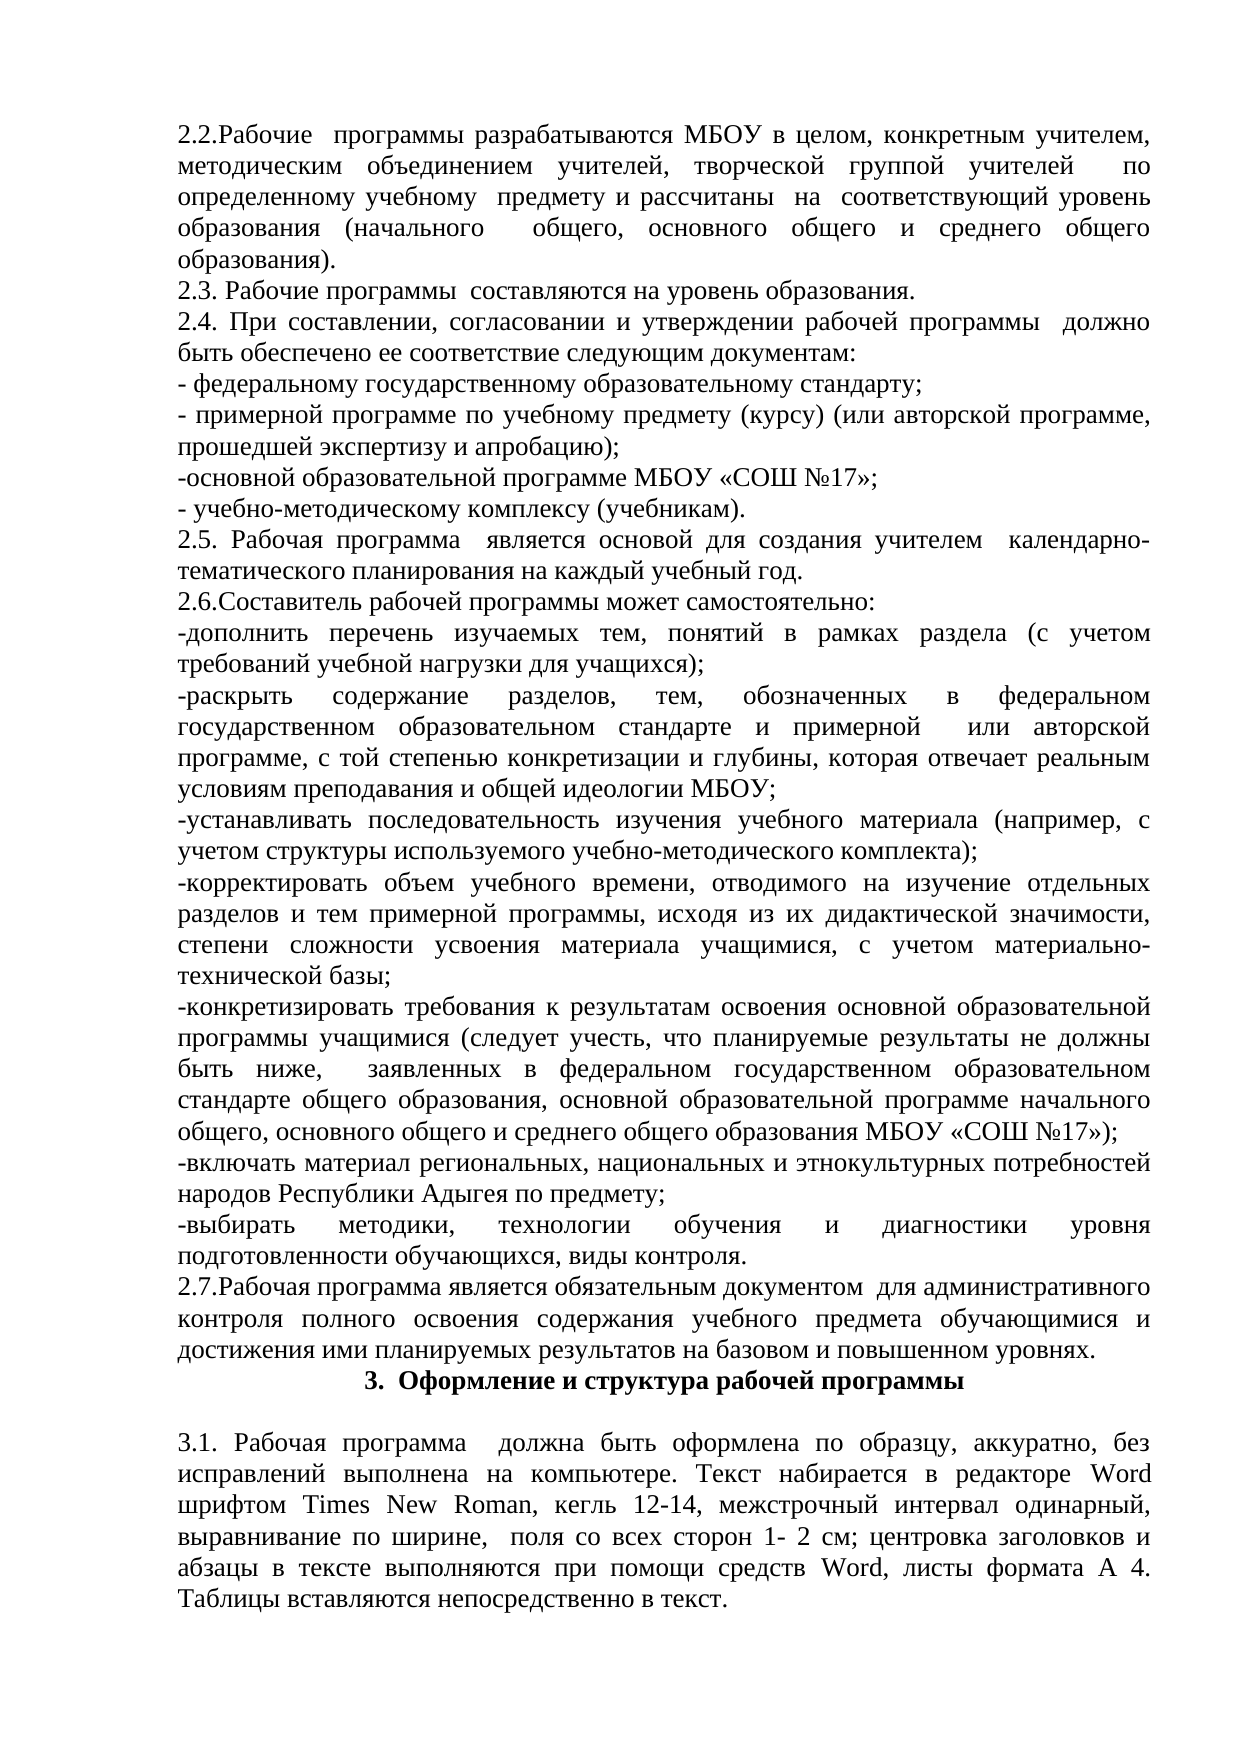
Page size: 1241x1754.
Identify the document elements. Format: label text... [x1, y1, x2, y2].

text 2.2.Рабочие программы разрабатываются МБОУ в целом, конкретным учителем, методическим объединением учителей, творческой группой учителей по определенному учебному предмету и рассчитаны на соответствующий уровень образования (начального общего, основного общего и среднего общего образования). [177, 118, 1152, 274]
text -основной образовательной программе МБОУ «СОШ №17»; [177, 461, 1152, 492]
text -устанавливать последовательность изучения учебного материала (например, с учетом структуры используемого учебно-методического комплекта); [177, 803, 1152, 866]
text 2.7.Рабочая программа является обязательным документом для административного контроля полного освоения содержания учебного предмета обучающимися и достижения ими планируемых результатов на базовом и повышенном уровнях. [177, 1271, 1152, 1364]
text - примерной программе по учебному предмету (курсу) (или авторской программе, прошедшей экспертизу и апробацию); [177, 398, 1152, 461]
text 2.5. Рабочая программа является основой для создания учителем календарно-тематического планирования на каждый учебный год. [177, 523, 1152, 585]
text - учебно-методическому комплексу (учебникам). [177, 492, 1152, 523]
text -включать материал региональных, национальных и этнокультурных потребностей народов Республики Адыгея по предмету; [177, 1146, 1152, 1208]
text 3.1. Рабочая программа должна быть оформлена по образцу, аккуратно, без исправлений выполнена на компьютере. Текст набирается в редакторе Word шрифтом Times New Roman, кегль 12-14, межстрочный интервал одинарный, выравнивание по ширине, поля со всех сторон 1- 2 см; центровка заголовков и абзацы в тексте выполняются при помощи средств Word, листы формата А 4. Таблицы вставляются непосредственно в текст. [177, 1426, 1152, 1613]
text 2.3. Рабочие программы составляются на уровень образования. [177, 274, 1152, 305]
text -дополнить перечень изучаемых тем, понятий в рамках раздела (с учетом требований учебной нагрузки для учащихся); [177, 616, 1152, 679]
text -раскрыть содержание разделов, тем, обозначенных в федеральном государственном образовательном стандарте и примерной или авторской программе, с той степенью конкретизации и глубины, которая отвечает реальным условиям преподавания и общей идеологии МБОУ; [177, 679, 1152, 803]
text -конкретизировать требования к результатам освоения основной образовательной программы учащимися (следует учесть, что планируемые результаты не должны быть ниже, заявленных в федеральном государственном образовательном стандарте общего образования, основной образовательной программе начального общего, основного общего и среднего общего образования МБОУ «СОШ №17»); [177, 990, 1152, 1146]
text - федеральному государственному образовательному стандарту; [177, 367, 1152, 398]
text -выбирать методики, технологии обучения и диагностики уровня подготовленности обучающихся, виды контроля. [177, 1208, 1152, 1271]
text 2.6.Составитель рабочей программы может самостоятельно: [177, 585, 1152, 616]
text -корректировать объем учебного времени, отводимого на изучение отдельных разделов и тем примерной программы, исходя из их дидактической значимости, степени сложности усвоения материала учащимися, с учетом материально-технической базы; [177, 866, 1152, 990]
text 3. Оформление и структура рабочей программы [177, 1364, 1152, 1395]
text 2.4. При составлении, согласовании и утверждении рабочей программы должно быть обеспечено ее соответствие следующим документам: [177, 305, 1152, 367]
